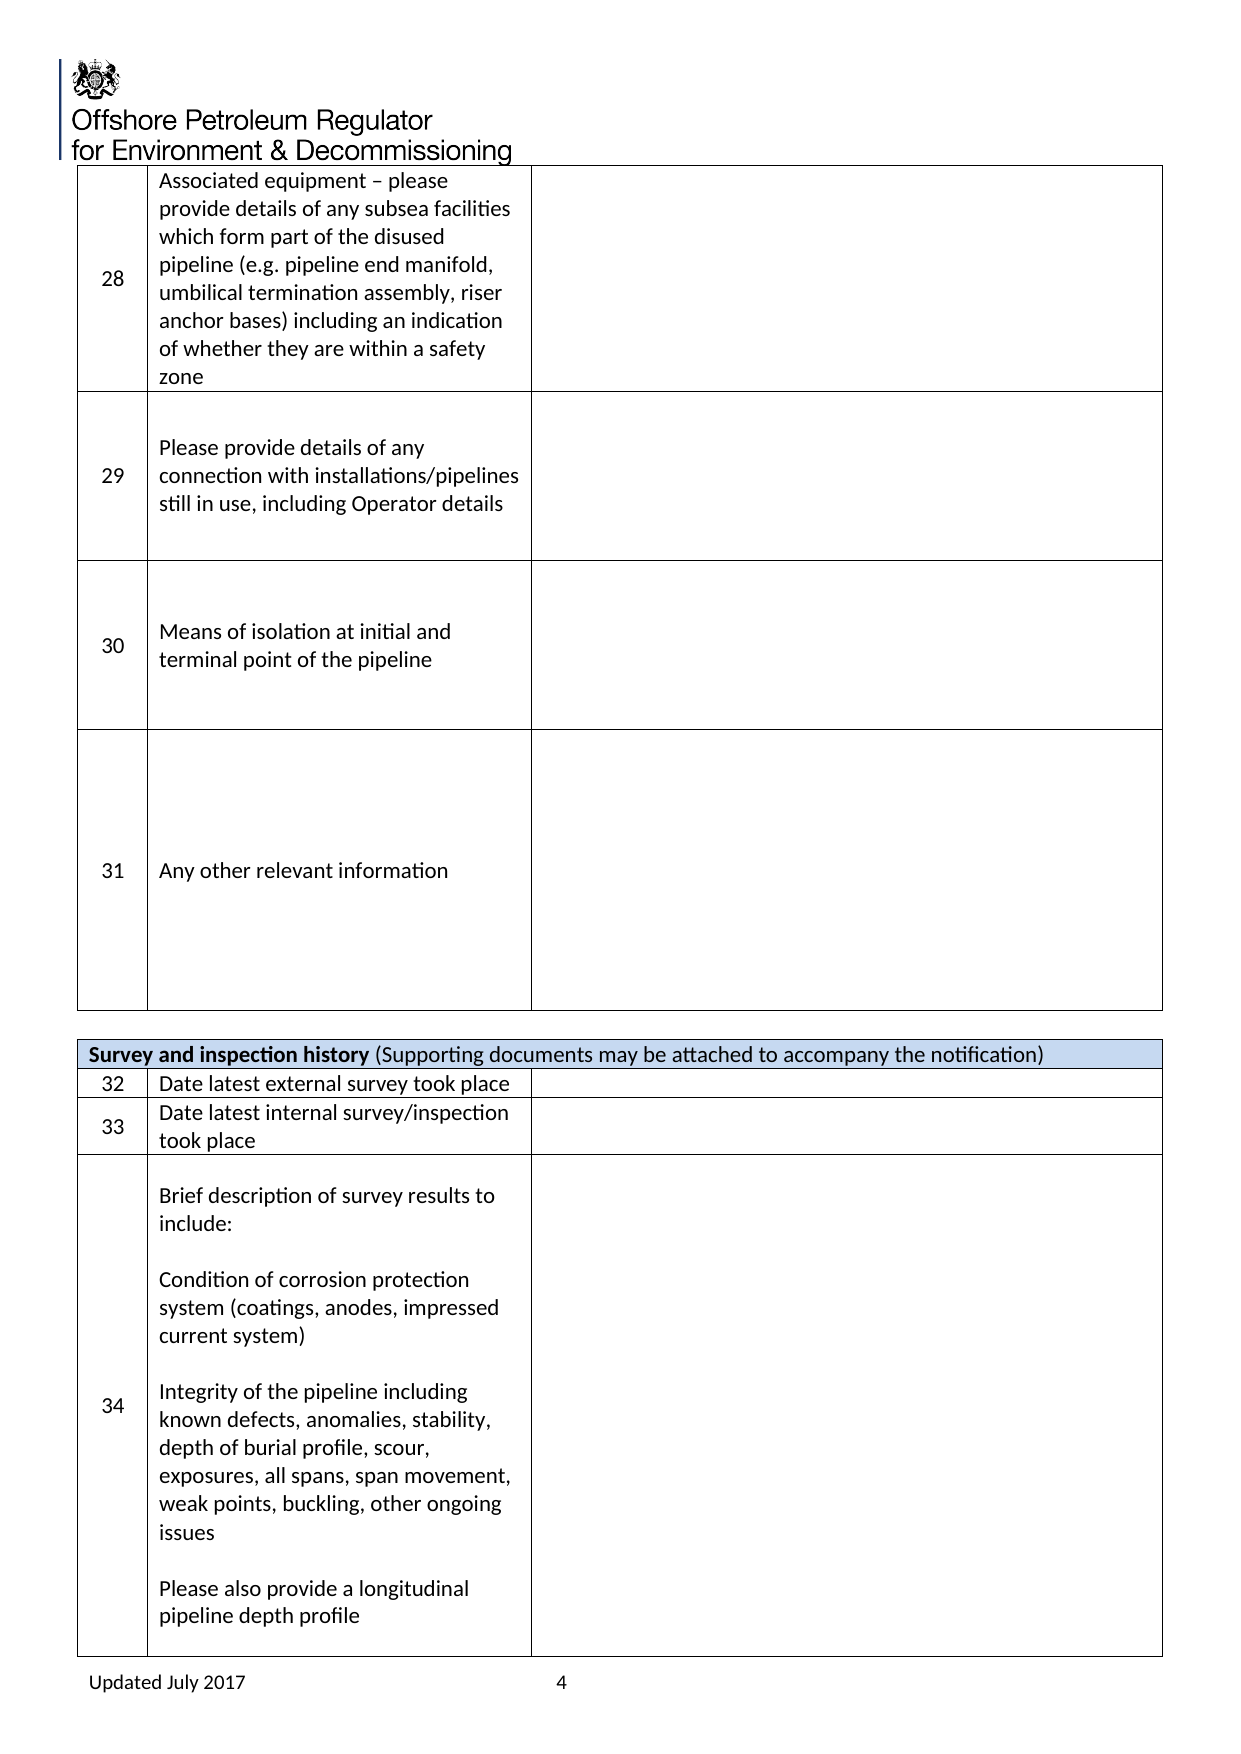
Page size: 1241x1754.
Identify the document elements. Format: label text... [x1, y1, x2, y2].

table_cell Means of isolation at initial and terminal point of the pipeline [148, 561, 531, 729]
table_cell [532, 392, 1162, 560]
table_header Associated equipment – please provide details of any subsea facilities which form part of the disused pipeline (e.g. pipeline end manifold, umbilical termination assembly, riser anchor bases) including an indication of whether they are within a safety zone [148, 166, 531, 391]
table_cell [532, 1155, 1162, 1656]
table_cell 34 [78, 1155, 147, 1656]
table_cell 30 [78, 561, 147, 729]
table_cell Date latest external survey took place [148, 1069, 531, 1097]
table_cell 29 [78, 392, 147, 560]
picture [59, 59, 511, 166]
table_cell Date latest internal survey/inspection took place [148, 1098, 531, 1154]
table_cell 31 [78, 730, 147, 1010]
table_cell 32 [78, 1069, 147, 1097]
table_header 28 [78, 166, 147, 391]
table_cell 33 [78, 1098, 147, 1154]
table_cell Any other relevant information [148, 730, 531, 1010]
table_cell [532, 1069, 1162, 1097]
table_cell [532, 561, 1162, 729]
table_cell Please provide details of any connection with installations/pipelines still in use, including Operator details [148, 392, 531, 560]
table_cell Brief description of survey results to include: Condition of corrosion protection system (coatings, anodes, impressed current system) Integrity of the pipeline including known defects, anomalies, stability, depth of burial profile, scour, exposures, all spans, span movement, weak points, buckling, other ongoing issues Please also provide a longitudinal pipeline depth profile [148, 1155, 531, 1656]
table_header Survey and inspection history (Supporting documents may be attached to accompany the notification) [78, 1040, 1162, 1068]
table_header [532, 166, 1162, 391]
table_cell [532, 730, 1162, 1010]
table_cell [532, 1098, 1162, 1154]
